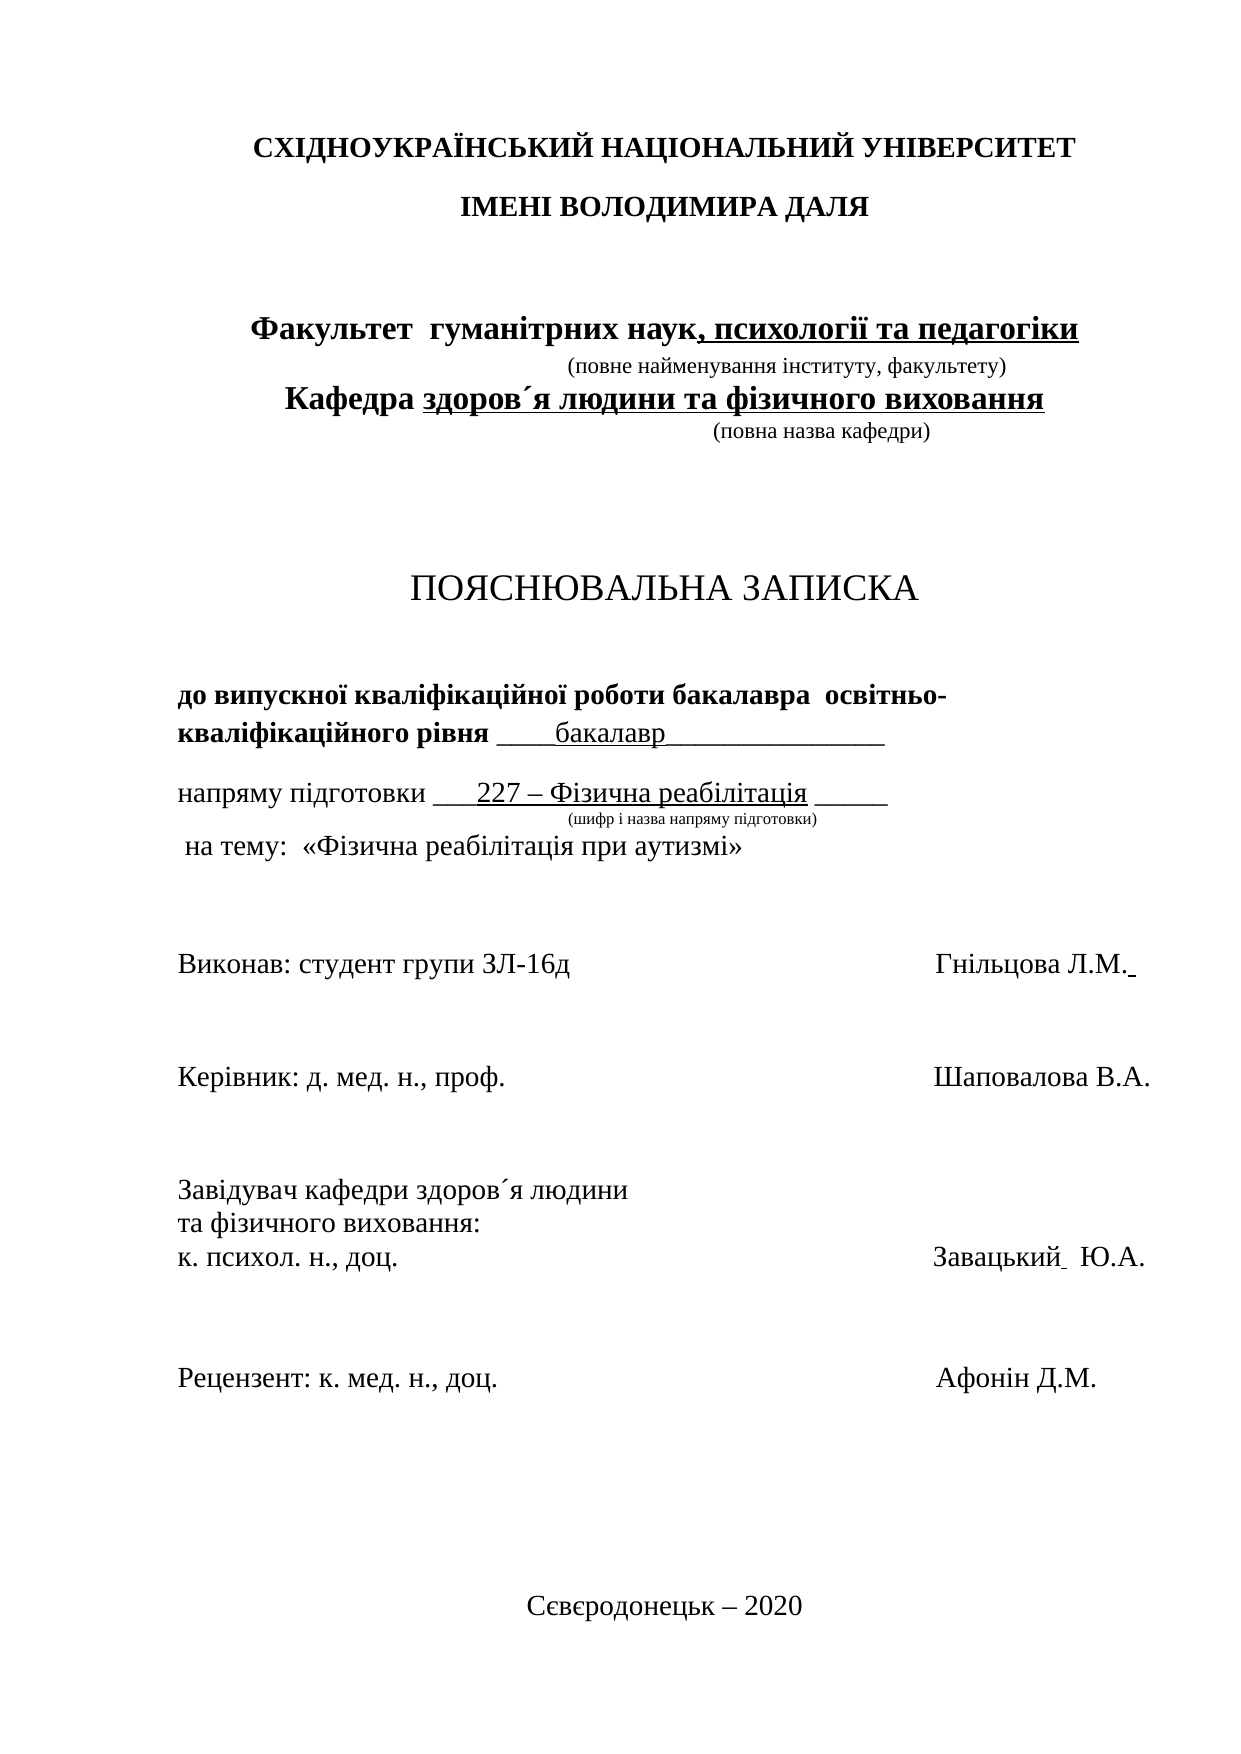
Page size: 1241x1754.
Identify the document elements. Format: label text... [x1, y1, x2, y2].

text (повна назва кафедри) [398, 417, 1152, 443]
text напряму підготовки ___227 – Фізична реабілітація _____ [177, 775, 1152, 808]
text (шифр і назва напряму підготовки) [177, 808, 1152, 828]
subtitle Факультет гуманітрних наук, психології та педагогіки [177, 308, 1152, 346]
text Сєвєродонецьк – 2020 [177, 1588, 1152, 1621]
text Керівник: д. мед. н., проф. Шаповалова В.А. [177, 1059, 1152, 1093]
text Кафедра здоров´я людини та фізичного виховання [177, 378, 1152, 417]
text Виконав: студент групи ЗЛ-16д Гнільцова Л.М. [177, 946, 1152, 980]
text до випускної кваліфікаційної роботи бакалавра освітньо-кваліфікаційного рівня ____бакалавр_______________ [177, 677, 1152, 749]
text та фізичного виховання: [177, 1205, 1152, 1239]
text к. психол. н., доц. Завацький Ю.А. [177, 1239, 1152, 1272]
subtitle ПОЯСНЮВАЛЬНА ЗАПИСКА [177, 566, 1152, 609]
text Рецензент: к. мед. н., доц. Афонін Д.М. [177, 1360, 1152, 1394]
text на тему: «Фізична реабілітація при аутизмі» [177, 828, 1152, 861]
text Завідувач кафедри здоров´я людини [177, 1172, 1152, 1205]
text СХІДНОУКРАЇНСЬКИЙ НАЦІОНАЛЬНИЙ УНІВЕРСИТЕТ [177, 130, 1152, 163]
text (повне найменування інституту, факультету) [177, 352, 1152, 378]
text ІМЕНІ ВОЛОДИМИРА ДАЛЯ [177, 189, 1152, 223]
